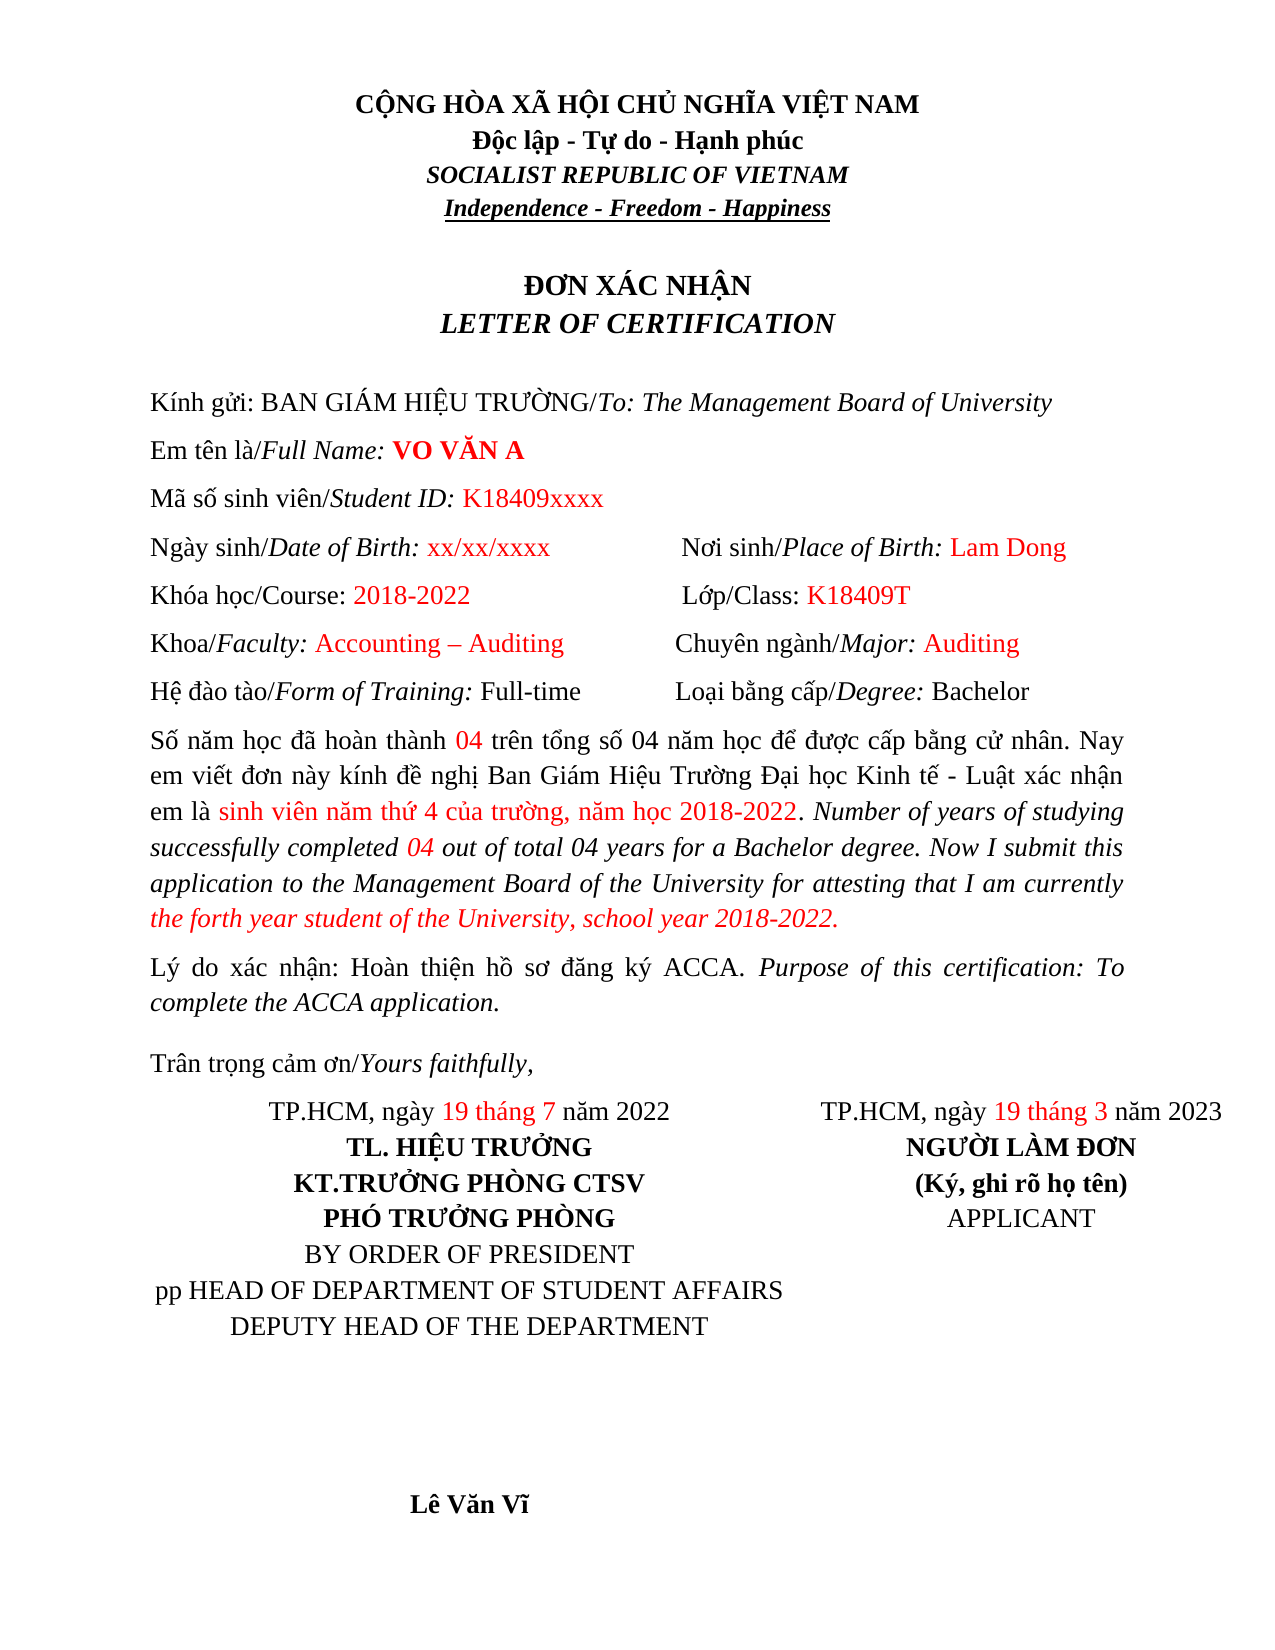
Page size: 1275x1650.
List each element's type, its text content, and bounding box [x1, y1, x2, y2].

text Independence - Freedom - Happiness [150, 193, 1125, 222]
text Lý do xác nhận: Hoàn thiện hồ sơ đăng ký ACCA. Purpose of this certification: To complete the ACCA application. [150, 951, 1125, 1017]
table_header TP.HCM, ngày 19 tháng 3 năm 2023 NGƯỜI LÀM ĐƠN (Ký, ghi rõ họ tên) APPLICANT [800, 1095, 1243, 1523]
table_header TP.HCM, ngày 19 tháng 7 năm 2022 TL. HIỆU TRƯỞNG KT.TRƯỞNG PHÒNG CTSV PHÓ TRƯỞNG PHÒNG BY ORDER OF PRESIDENT pp HEAD OF DEPARTMENT OF STUDENT AFFAIRS DEPUTY HEAD OF THE DEPARTMENT Lê Văn Vĩ [139, 1095, 800, 1523]
text Khoa/Faculty: Accounting – Auditing Chuyên ngành/Major: Auditing [150, 627, 1125, 658]
text Trân trọng cảm ơn/Yours faithfully, [150, 1047, 1125, 1078]
text Em tên là/Full Name: VO VĂN A [150, 434, 1125, 466]
text Ngày sinh/Date of Birth: xx/xx/xxxx Nơi sinh/Place of Birth: Lam Dong [150, 531, 1125, 562]
text Số năm học đã hoàn thành 04 trên tổng số 04 năm học để được cấp bằng cử nhân. Nay em viết đơn này kính đề nghị Ban Giám Hiệu Trường Đại học Kinh tế - Luật xác nhận em là sinh viên năm thứ 4 của trường, năm học 2018-2022. Number of years of studying successfully completed 04 out of total 04 years for a Bachelor degree. Now I submit this application to the Management Board of the University for attesting that I am currently the forth year student of the University, school year 2018-2022. [150, 724, 1125, 933]
text LETTER OF CERTIFICATION [150, 306, 1125, 340]
text Kính gửi: BAN GIÁM HIỆU TRƯỜNG/To: The Management Board of University [150, 386, 1125, 417]
text Hệ đào tào/Form of Training: Full-time Loại bằng cấp/Degree: Bachelor [150, 676, 1125, 707]
text Mã số sinh viên/Student ID: K18409xxxx [150, 483, 1125, 514]
text ĐƠN XÁC NHẬN [150, 268, 1125, 301]
text SOCIALIST REPUBLIC OF VIETNAM [150, 160, 1125, 189]
text CỘNG HÒA XÃ HỘI CHỦ NGHĨA VIỆT NAM [150, 89, 1125, 120]
text Độc lập - Tự do - Hạnh phúc [150, 124, 1125, 156]
text Khóa học/Course: 2018-2022 Lớp/Class: K18409T [150, 579, 1125, 610]
